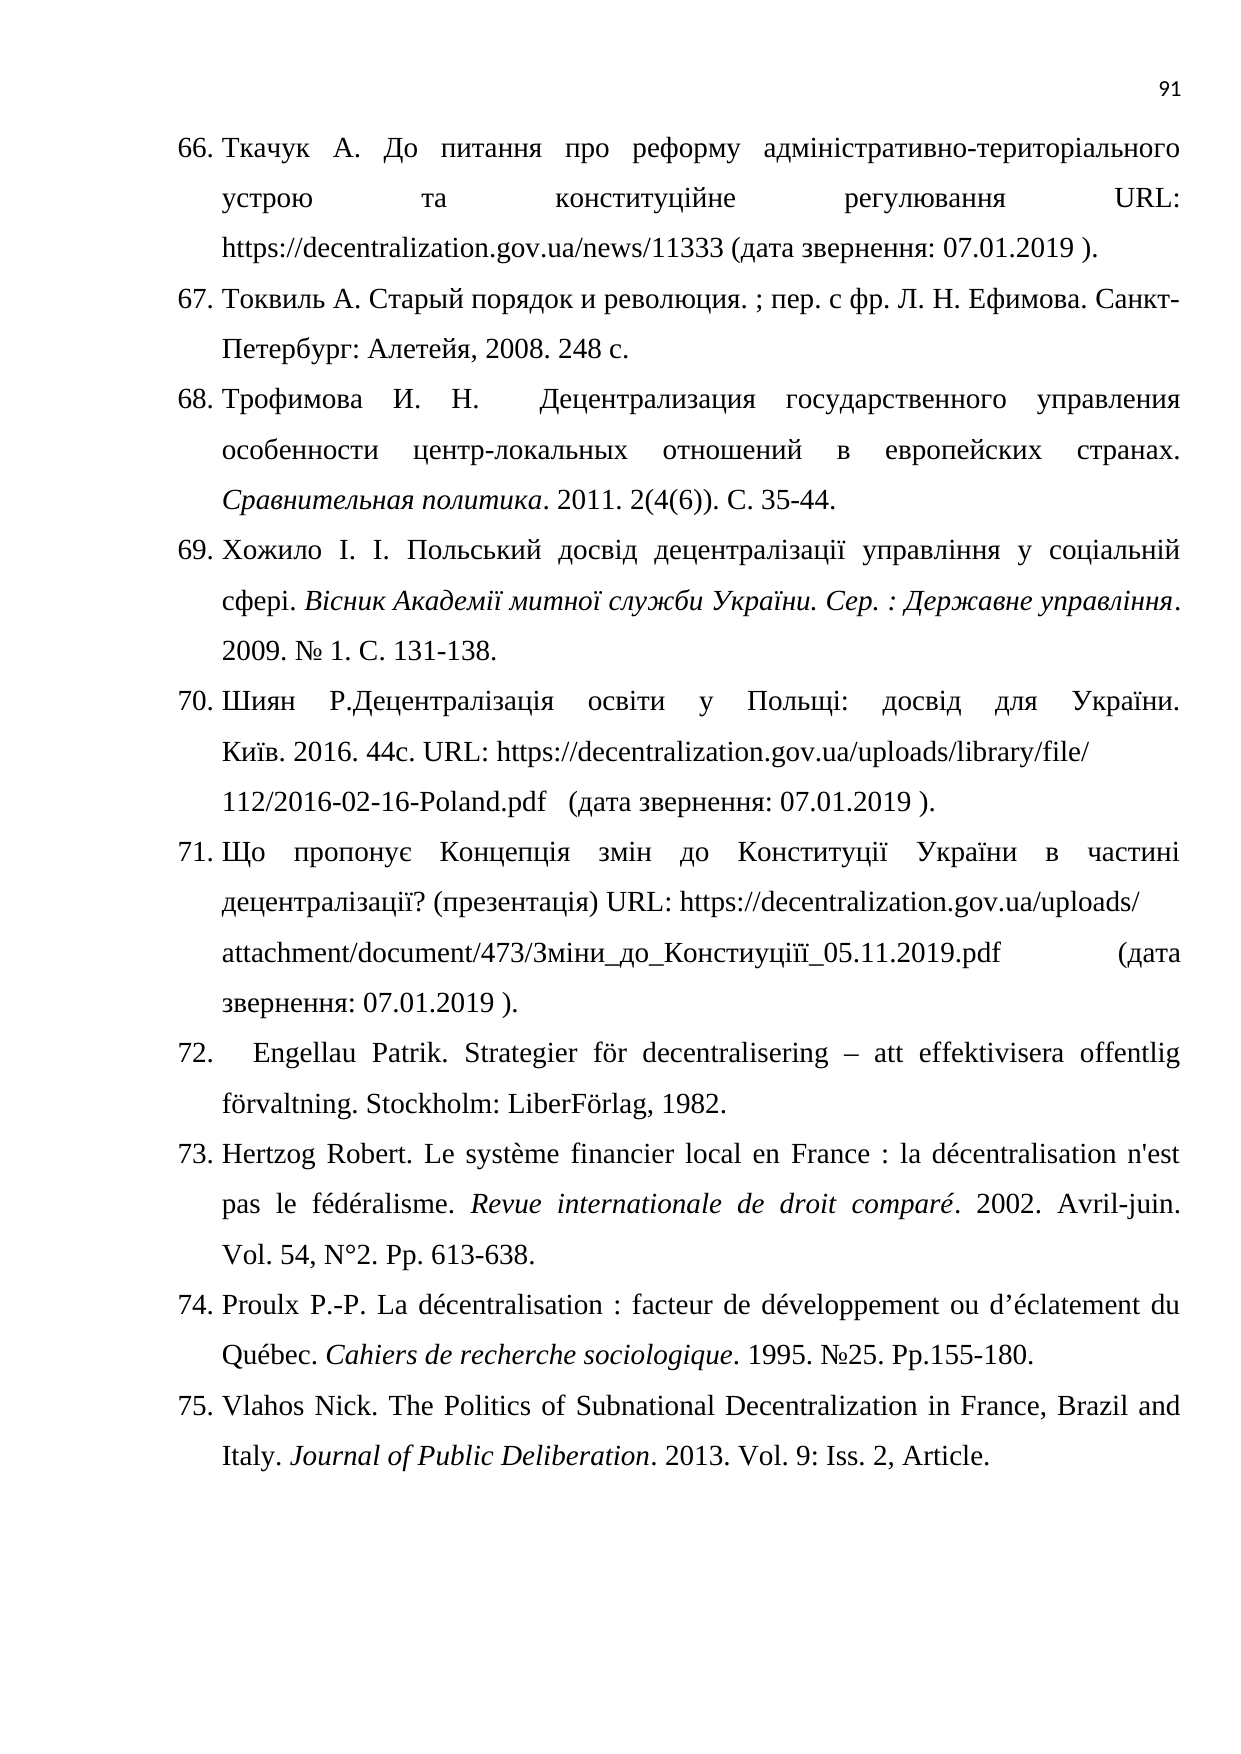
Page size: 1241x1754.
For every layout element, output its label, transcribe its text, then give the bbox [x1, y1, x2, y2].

list Ткачук А. До питання про реформу адміністративно-територіального устрою та конституційне регулювання URL: https://decentralization.gov.ua/news/11333 (дата звернення: 07.01.2019 ). [177, 130, 1181, 264]
list Engellau Patrik. Strategier för decentralisering – att effektivisera offentlig förvaltning. Stockholm: LiberFörlag, 1982. [177, 1036, 1181, 1119]
list Що пропонує Концепція змін до Конституції України в частині децентралізації? (презентація) URL: https://decentralization.gov.ua/uploads/attachment/document/473/Зміни_до_Констиуціїї_05.11.2019.pdf (дата звернення: 07.01.2019 ). [177, 834, 1181, 1019]
list Hertzog Robert. Le système financier local en France : la décentralisation n'est pas le fédéralisme. Revue internationale de droit comparé. 2002. Avril-juin. Vol. 54, N°2. Рp. 613-638. [177, 1136, 1181, 1270]
list Хожило І. І. Польський досвід децентралізації управління у соціальній сфері. Вісник Академії митної служби України. Сер. : Державне управління. 2009. № 1. С. 131-138. [177, 532, 1181, 667]
list Vlahos Nick. The Politics of Subnational Decentralization in France, Brazil and Italy. Journal of Public Deliberation. 2013. Vol. 9: Iss. 2, Article. [177, 1388, 1181, 1472]
list Шиян Р.Децентралізація освіти у Польщі: досвід для України. Київ. 2016. 44с. URL: https://decentralization.gov.ua/uploads/library/file/112/2016-02-16-Poland.pdf (дата звернення: 07.01.2019 ). [177, 683, 1181, 817]
list Proulx P.-P. La décentralisation : facteur de développement ou d’éclatement du Québec. Cahiers de recherche sociologique. 1995. №25. Рр.155-180. [177, 1287, 1181, 1371]
list Токвиль А. Старый порядок и революция. ; пер. с фр. Л. Н. Ефимова. Санкт-Петербург: Алетейя, 2008. 248 с. [177, 281, 1181, 365]
list Трофимова И. Н. Децентрализация государственного управления особенности центр-локальных отношений в европейских странах. Сравнительная политика. 2011. 2(4(6)). С. 35-44. [177, 381, 1181, 516]
